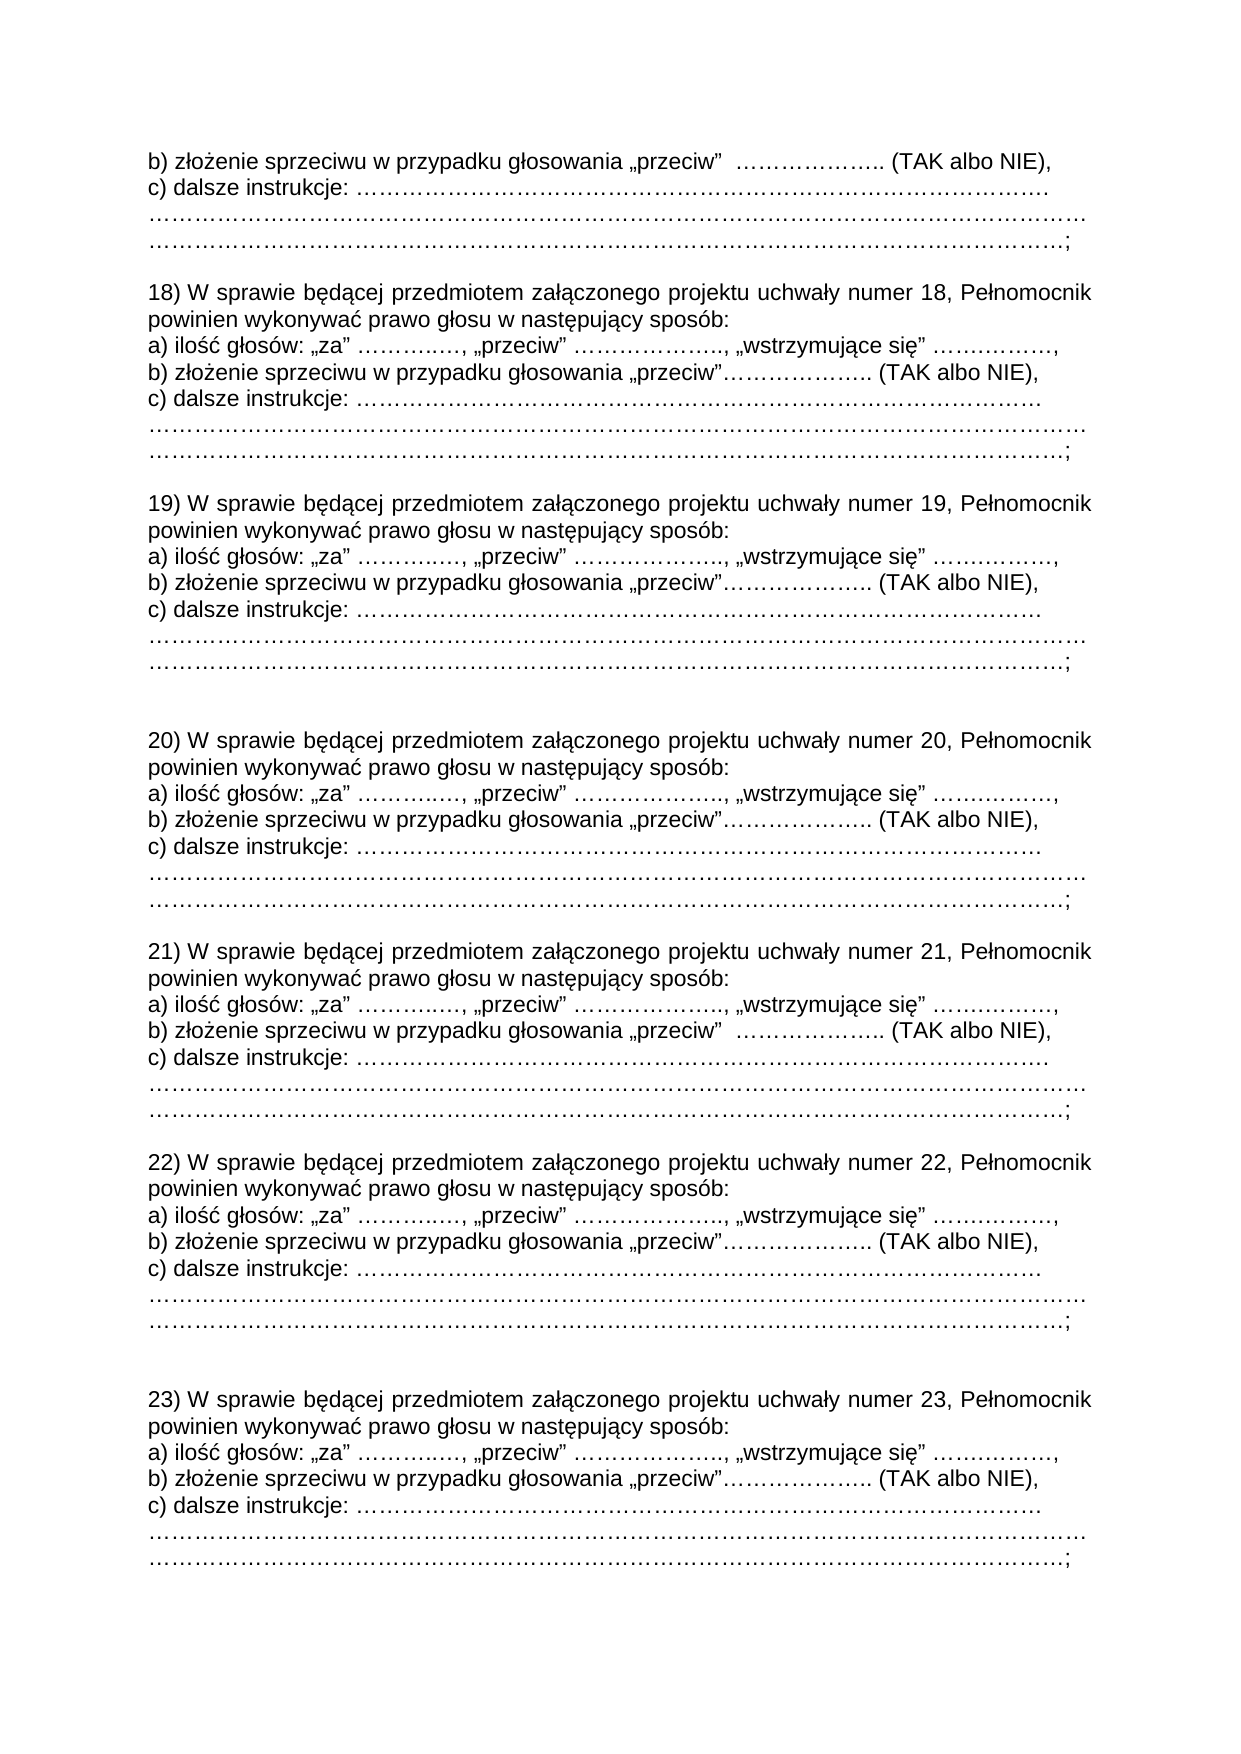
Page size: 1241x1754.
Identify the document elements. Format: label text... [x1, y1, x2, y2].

text b) złożenie sprzeciwu w przypadku głosowania „przeciw”……………….. (TAK albo NIE), [148, 806, 1093, 833]
text a) ilość głosów: „za” ………..…, „przeciw” ……………….., „wstrzymujące się” …….………, [148, 332, 1093, 358]
text c) dalsze instrukcje: ……………………………………………………………………………… [148, 833, 1093, 859]
text c) dalsze instrukcje: ………………………………………………………………………………. [148, 174, 1093, 200]
text c) dalsze instrukcje: ………………………………………………………………………………. [148, 1044, 1093, 1070]
text …………………………………………………………………………………………………………… …………………………………………………………………………………………………………; [148, 200, 1093, 253]
text c) dalsze instrukcje: ……………………………………………………………………………… [148, 1254, 1093, 1281]
text a) ilość głosów: „za” ………..…, „przeciw” ……………….., „wstrzymujące się” …….………, [148, 991, 1093, 1017]
text c) dalsze instrukcje: ……………………………………………………………………………… [148, 596, 1093, 622]
text a) ilość głosów: „za” ………..…, „przeciw” ……………….., „wstrzymujące się” …….………, [148, 780, 1093, 806]
text b) złożenie sprzeciwu w przypadku głosowania „przeciw”……………….. (TAK albo NIE), [148, 569, 1093, 596]
text 22) W sprawie będącej przedmiotem załączonego projektu uchwały numer 22, Pełnomocnik powinien wykonywać prawo głosu w następujący sposób: [148, 1149, 1093, 1202]
text 18) W sprawie będącej przedmiotem załączonego projektu uchwały numer 18, Pełnomocnik powinien wykonywać prawo głosu w następujący sposób: [148, 279, 1093, 332]
text …………………………………………………………………………………………………………… …………………………………………………………………………………………………………; [148, 411, 1093, 464]
text c) dalsze instrukcje: ……………………………………………………………………………… [148, 385, 1093, 411]
text b) złożenie sprzeciwu w przypadku głosowania „przeciw”……………….. (TAK albo NIE), [148, 358, 1093, 385]
text a) ilość głosów: „za” ………..…, „przeciw” ……………….., „wstrzymujące się” …….………, [148, 543, 1093, 569]
text …………………………………………………………………………………………………………… …………………………………………………………………………………………………………; [148, 1518, 1093, 1571]
text a) ilość głosów: „za” ………..…, „przeciw” ……………….., „wstrzymujące się” …….………, [148, 1202, 1093, 1228]
text b) złożenie sprzeciwu w przypadku głosowania „przeciw”……………….. (TAK albo NIE), [148, 1228, 1093, 1254]
text …………………………………………………………………………………………………………… …………………………………………………………………………………………………………; [148, 859, 1093, 912]
text …………………………………………………………………………………………………………… …………………………………………………………………………………………………………; [148, 622, 1093, 675]
text b) złożenie sprzeciwu w przypadku głosowania „przeciw” ……………….. (TAK albo NIE), [148, 1017, 1093, 1044]
text …………………………………………………………………………………………………………… …………………………………………………………………………………………………………; [148, 1281, 1093, 1333]
text 23) W sprawie będącej przedmiotem załączonego projektu uchwały numer 23, Pełnomocnik powinien wykonywać prawo głosu w następujący sposób: [148, 1386, 1093, 1439]
text 20) W sprawie będącej przedmiotem załączonego projektu uchwały numer 20, Pełnomocnik powinien wykonywać prawo głosu w następujący sposób: [148, 727, 1093, 780]
text b) złożenie sprzeciwu w przypadku głosowania „przeciw”……………….. (TAK albo NIE), [148, 1465, 1093, 1492]
text …………………………………………………………………………………………………………… …………………………………………………………………………………………………………; [148, 1070, 1093, 1123]
text 19) W sprawie będącej przedmiotem załączonego projektu uchwały numer 19, Pełnomocnik powinien wykonywać prawo głosu w następujący sposób: [148, 490, 1093, 543]
text b) złożenie sprzeciwu w przypadku głosowania „przeciw” ……………….. (TAK albo NIE), [148, 148, 1093, 174]
text 21) W sprawie będącej przedmiotem załączonego projektu uchwały numer 21, Pełnomocnik powinien wykonywać prawo głosu w następujący sposób: [148, 938, 1093, 991]
text a) ilość głosów: „za” ………..…, „przeciw” ……………….., „wstrzymujące się” …….………, [148, 1439, 1093, 1465]
text c) dalsze instrukcje: ……………………………………………………………………………… [148, 1492, 1093, 1518]
